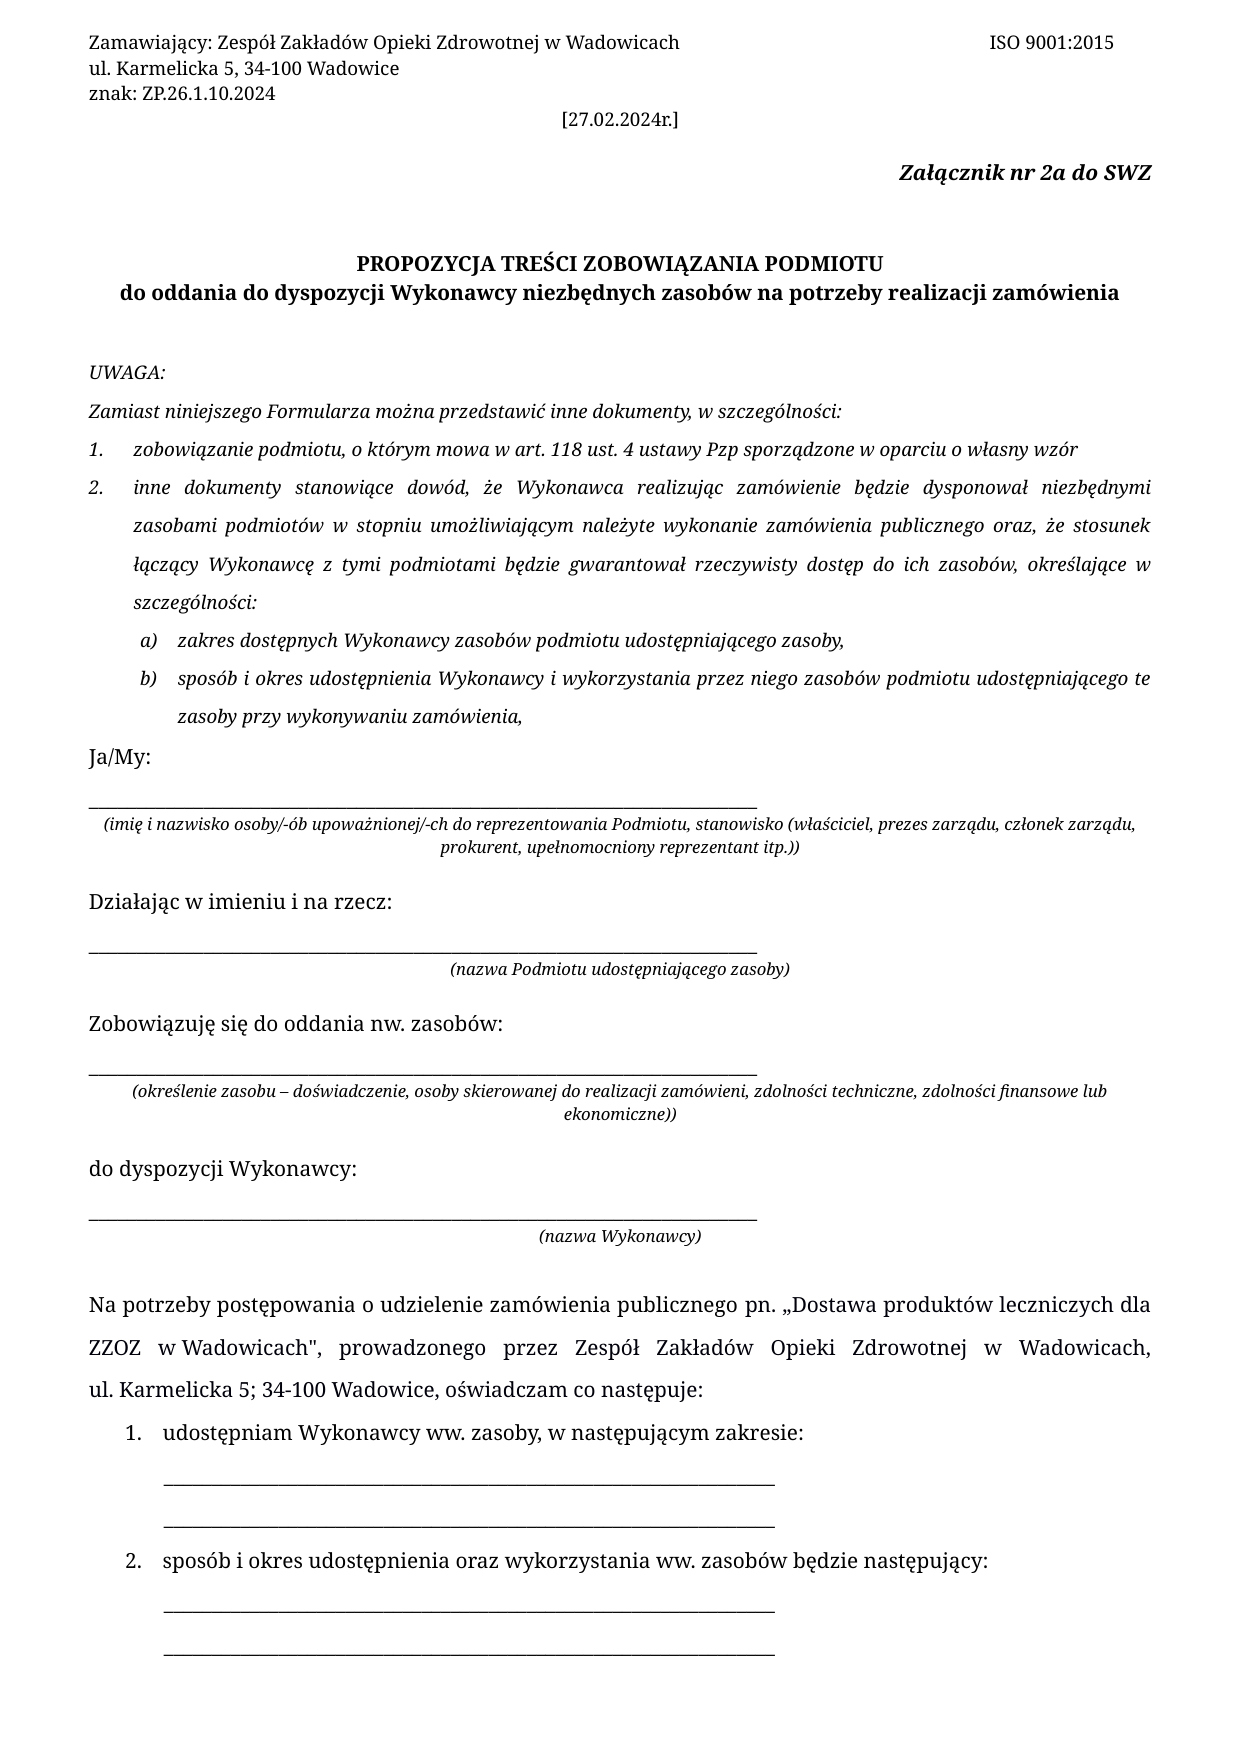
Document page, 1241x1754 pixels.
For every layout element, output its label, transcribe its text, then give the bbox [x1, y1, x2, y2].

text Działając w imieniu i na rzecz: [89, 887, 1152, 915]
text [164, 1503, 1152, 1532]
text (nazwa Wykonawcy) [89, 1225, 1152, 1248]
text Zamiast niniejszego Formularza można przedstawić inne dokumenty, w szczególności: [89, 398, 1152, 423]
text ________________________________________________________________ [164, 1461, 1152, 1489]
text (imię i nazwisko osoby/-ób upoważnionej/-ch do reprezentowania Podmiotu, stanowisko (właściciel, prezes zarządu, członek zarządu, prokurent, upełnomocniony reprezentant itp.)) [89, 813, 1152, 858]
list zobowiązanie podmiotu, o którym mowa w art. 118 ust. 4 ustawy Pzp sporządzone w oparciu o własny wzór [89, 436, 1152, 462]
text ______________________________________________________________________ [89, 1052, 1152, 1080]
list sposób i okres udostępnienia Wykonawcy i wykorzystania przez niego zasobów podmiotu udostępniającego te zasoby przy wykonywaniu zamówienia, [140, 666, 1152, 729]
text (nazwa Podmiotu udostępniającego zasoby) [89, 958, 1152, 981]
text do dyspozycji Wykonawcy: [89, 1154, 1152, 1182]
subtitle Załącznik nr 2a do SWZ [89, 158, 1152, 186]
text ______________________________________________________________________ [89, 929, 1152, 958]
list zakres dostępnych Wykonawcy zasobów podmiotu udostępniającego zasoby, [140, 627, 1152, 653]
text PROPOZYCJA TREŚCI ZOBOWIĄZANIA PODMIOTU [89, 249, 1152, 278]
text ______________________________________________________________________ [89, 784, 1152, 813]
text (określenie zasobu – doświadczenie, osoby skierowanej do realizacji zamówieni, zdolności techniczne, zdolności finansowe lub ekonomiczne)) [89, 1080, 1152, 1126]
list udostępniam Wykonawcy ww. zasoby, w następującym zakresie: [125, 1418, 1152, 1447]
list sposób i okres udostępnienia oraz wykorzystania ww. zasobów będzie następujący: [125, 1546, 1152, 1574]
list inne dokumenty stanowiące dowód, że Wykonawca realizując zamówienie będzie dysponował niezbędnymi zasobami podmiotów w stopniu umożliwiającym należyte wykonanie zamówienia publicznego oraz, że stosunek łączący Wykonawcę z tymi podmiotami będzie gwarantował rzeczywisty dostęp do ich zasobów, określające w szczególności: [89, 474, 1152, 614]
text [164, 1631, 1152, 1659]
text Ja/My: [89, 742, 1152, 770]
text do oddania do dyspozycji Wykonawcy niezbędnych zasobów na potrzeby realizacji zamówienia [89, 278, 1152, 306]
text UWAGA: [89, 360, 1152, 385]
text Na potrzeby postępowania o udzielenie zamówienia publicznego pn. „Dostawa produktów leczniczych dla ZZOZ w Wadowicach", prowadzonego przez Zespół Zakładów Opieki Zdrowotnej w Wadowicach, ul. Karmelicka 5; 34-100 Wadowice, oświadczam co następuje: [89, 1290, 1152, 1404]
text ______________________________________________________________________ [89, 1197, 1152, 1225]
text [164, 1588, 1152, 1617]
text Zobowiązuję się do oddania nw. zasobów: [89, 1009, 1152, 1037]
